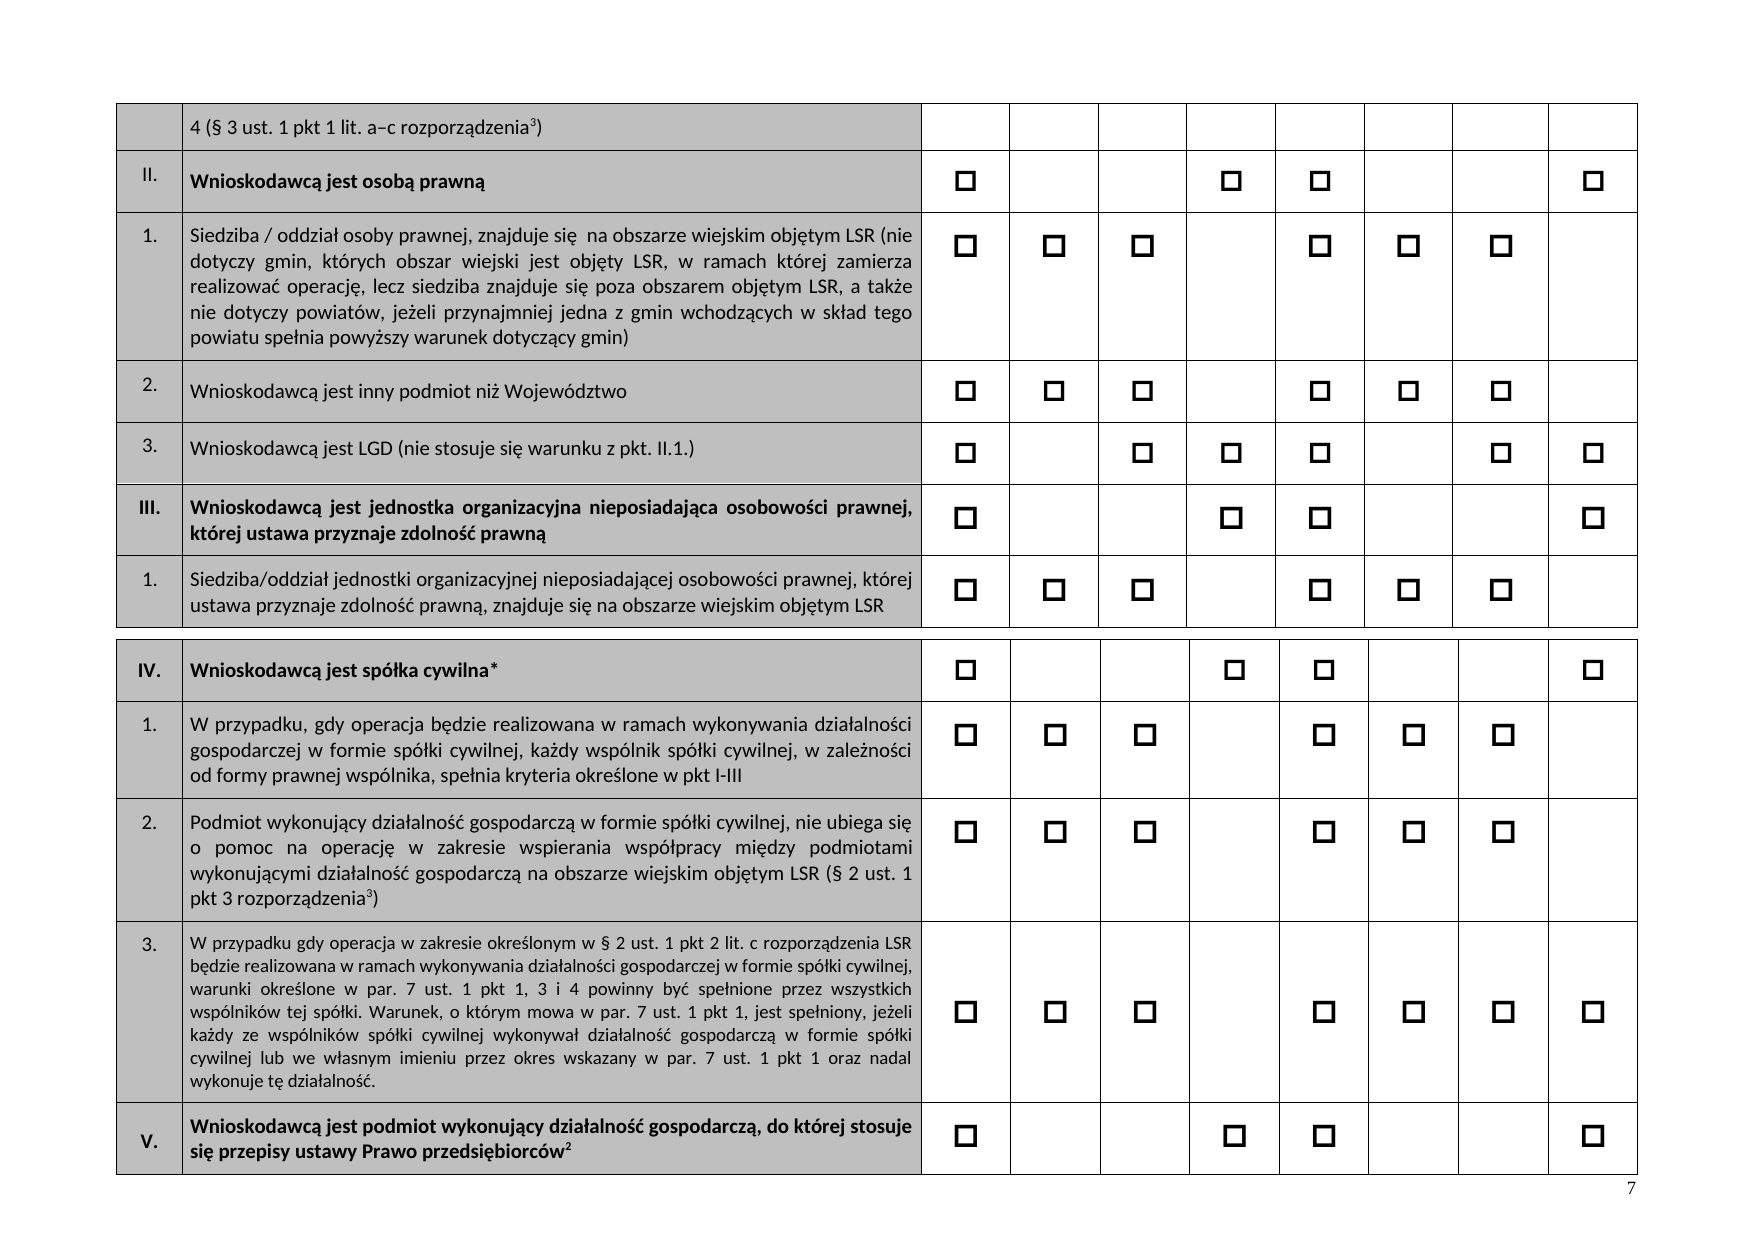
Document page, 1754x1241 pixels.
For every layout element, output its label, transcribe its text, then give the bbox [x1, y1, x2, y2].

table_cell [1549, 799, 1637, 921]
table_cell □ [1011, 799, 1100, 921]
table_cell □ [1549, 1103, 1637, 1174]
table_header IV. [117, 640, 182, 701]
table_cell W przypadku, gdy operacja będzie realizowana w ramach wykonywania działalności gospodarczej w formie spółki cywilnej, każdy wspólnik spółki cywilnej, w zależności od formy prawnej wspólnika, spełnia kryteria określone w pkt I-III [183, 702, 921, 798]
table_cell □ [1187, 423, 1275, 483]
table_cell □ [1276, 485, 1364, 555]
table_cell Wnioskodawcą jest osobą prawną [183, 151, 921, 212]
table_cell □ [1190, 1103, 1279, 1174]
table_cell [1190, 799, 1279, 921]
table_cell □ [1010, 361, 1098, 422]
table_header [1011, 640, 1100, 701]
table_cell Siedziba/oddział jednostki organizacyjnej nieposiadającej osobowości prawnej, której ustawa przyznaje zdolność prawną, znajduje się na obszarze wiejskim objętym LSR [183, 556, 921, 627]
table_cell [1369, 1103, 1458, 1174]
table_cell 2. [117, 799, 182, 921]
table_cell [1099, 485, 1186, 555]
table_cell [1453, 485, 1548, 555]
table_cell [1010, 151, 1098, 212]
table_cell [1099, 151, 1186, 212]
table_cell □ [922, 104, 1009, 150]
table_cell □ [1276, 213, 1364, 360]
table_cell □ [1099, 361, 1186, 422]
table_cell □ [1101, 702, 1189, 798]
table_cell □ [1453, 556, 1548, 627]
table_cell □ [1369, 702, 1458, 798]
table_cell □ [1549, 922, 1637, 1102]
table_cell □ [1187, 104, 1275, 150]
table_cell □ [922, 151, 1009, 212]
table_cell Wnioskodawcą jest podmiot wykonujący działalność gospodarczą, do której stosuje się przepisy ustawy Prawo przedsiębiorców2 [183, 1103, 921, 1174]
table_header [1101, 640, 1189, 701]
table_cell [1101, 1103, 1189, 1174]
table_cell [1187, 213, 1275, 360]
table_cell V. [117, 1103, 182, 1174]
table_cell □ [1099, 104, 1186, 150]
table_cell Siedziba / oddział osoby prawnej, znajduje się na obszarze wiejskim objętym LSR (nie dotyczy gmin, których obszar wiejski jest objęty LSR, w ramach której zamierza realizować operację, lecz siedziba znajduje się poza obszarem objętym LSR, a także nie dotyczy powiatów, jeżeli przynajmniej jedna z gmin wchodzących w skład tego powiatu spełnia powyższy warunek dotyczący gmin) [183, 213, 921, 360]
table_cell [1549, 213, 1637, 360]
table_cell □ [1276, 151, 1364, 212]
table_cell □ [922, 213, 1009, 360]
table_header □ [1549, 640, 1637, 701]
table_cell 3. [117, 423, 182, 483]
table_cell □ [1099, 213, 1186, 360]
table_header □ [922, 640, 1010, 701]
table_cell □ [922, 423, 1009, 483]
table_cell □ [1459, 702, 1548, 798]
table_cell Wnioskodawcą jest inny podmiot niż Województwo [183, 361, 921, 422]
table_cell □ [1099, 423, 1186, 483]
table_cell □ [922, 556, 1009, 627]
table_header □ [1190, 640, 1279, 701]
table_cell □ [1280, 702, 1368, 798]
table_cell □ [1276, 423, 1364, 483]
table_cell [1011, 1103, 1100, 1174]
table_cell 5. [117, 104, 182, 150]
table_cell □ [922, 922, 1010, 1102]
table_cell [1549, 361, 1637, 422]
table_cell 2. [117, 361, 182, 422]
table_cell □ [1453, 423, 1548, 483]
table_cell □ [1365, 213, 1452, 360]
table_cell W przypadku gdy operacja w zakresie określonym w § 2 ust. 1 pkt 2 lit. c rozporządzenia LSR będzie realizowana w ramach wykonywania działalności gospodarczej w formie spółki cywilnej, warunki określone w par. 7 ust. 1 pkt 1, 3 i 4 powinny być spełnione przez wszystkich wspólników tej spółki. Warunek, o którym mowa w par. 7 ust. 1 pkt 1, jest spełniony, jeżeli każdy ze wspólników spółki cywilnej wykonywał działalność gospodarczą w formie spółki cywilnej lub we własnym imieniu przez okres wskazany w par. 7 ust. 1 pkt 1 oraz nadal wykonuje tę działalność. [183, 922, 921, 1102]
table_cell □ [922, 702, 1010, 798]
table_cell [1365, 423, 1452, 483]
table_cell □ [922, 799, 1010, 921]
table_cell 1. [117, 702, 182, 798]
table_cell [1190, 922, 1279, 1102]
table_cell [1453, 151, 1548, 212]
table_cell □ [1459, 922, 1548, 1102]
table_cell □ [1453, 361, 1548, 422]
table_cell [1187, 556, 1275, 627]
table_cell 3. [117, 922, 182, 1102]
table_cell □ [1010, 104, 1098, 150]
table_cell □ [1459, 799, 1548, 921]
table_cell □ [1010, 556, 1098, 627]
table_cell [1187, 361, 1275, 422]
table_cell II. [117, 151, 182, 212]
table_cell □ [1549, 485, 1637, 555]
table_cell □ [922, 361, 1009, 422]
table_header □ [1280, 640, 1368, 701]
table_cell □ [1099, 556, 1186, 627]
table_cell □ [1011, 702, 1100, 798]
table_cell □ [1276, 361, 1364, 422]
table_cell [1365, 485, 1452, 555]
table_cell □ [1453, 213, 1548, 360]
table_cell □ [1549, 104, 1637, 150]
table_cell □ [1280, 799, 1368, 921]
table_cell □ [922, 1103, 1010, 1174]
table_cell □ [1280, 1103, 1368, 1174]
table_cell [183, 104, 921, 150]
table_cell □ [1101, 922, 1189, 1102]
table_cell □ [1276, 104, 1364, 150]
table_cell □ [922, 485, 1009, 555]
table_cell □ [1010, 213, 1098, 360]
table_cell 1. [117, 556, 182, 627]
table_cell 1. [117, 213, 182, 360]
table_cell [1549, 556, 1637, 627]
table_cell [1365, 151, 1452, 212]
table_cell [1010, 485, 1098, 555]
table_header Wnioskodawcą jest spółka cywilna* [183, 640, 921, 701]
table_cell □ [1453, 104, 1548, 150]
table_cell □ [1369, 799, 1458, 921]
table_cell [1459, 1103, 1548, 1174]
table_cell □ [1549, 151, 1637, 212]
table_cell □ [1365, 361, 1452, 422]
table_cell □ [1549, 423, 1637, 483]
table_cell [1549, 702, 1637, 798]
table_cell □ [1369, 922, 1458, 1102]
table_header [1459, 640, 1548, 701]
table_cell □ [1011, 922, 1100, 1102]
table_cell □ [1365, 104, 1452, 150]
table_cell Podmiot wykonujący działalność gospodarczą w formie spółki cywilnej, nie ubiega się o pomoc na operację w zakresie wspierania współpracy między podmiotami wykonującymi działalność gospodarczą na obszarze wiejskim objętym LSR (§ 2 ust. 1 pkt 3 rozporządzenia3) [183, 799, 921, 921]
table_cell □ [1187, 485, 1275, 555]
table_cell □ [1276, 556, 1364, 627]
table_cell □ [1280, 922, 1368, 1102]
table_cell □ [1187, 151, 1275, 212]
table_cell □ [1365, 556, 1452, 627]
table_cell [1010, 423, 1098, 483]
table_cell Wnioskodawcą jest jednostka organizacyjna nieposiadająca osobowości prawnej, której ustawa przyznaje zdolność prawną [183, 485, 921, 555]
table_header [1369, 640, 1458, 701]
table_cell [1190, 702, 1279, 798]
table_cell □ [1101, 799, 1189, 921]
table_cell III. [117, 485, 182, 555]
table_cell Wnioskodawcą jest LGD (nie stosuje się warunku z pkt. II.1.) [183, 423, 921, 483]
